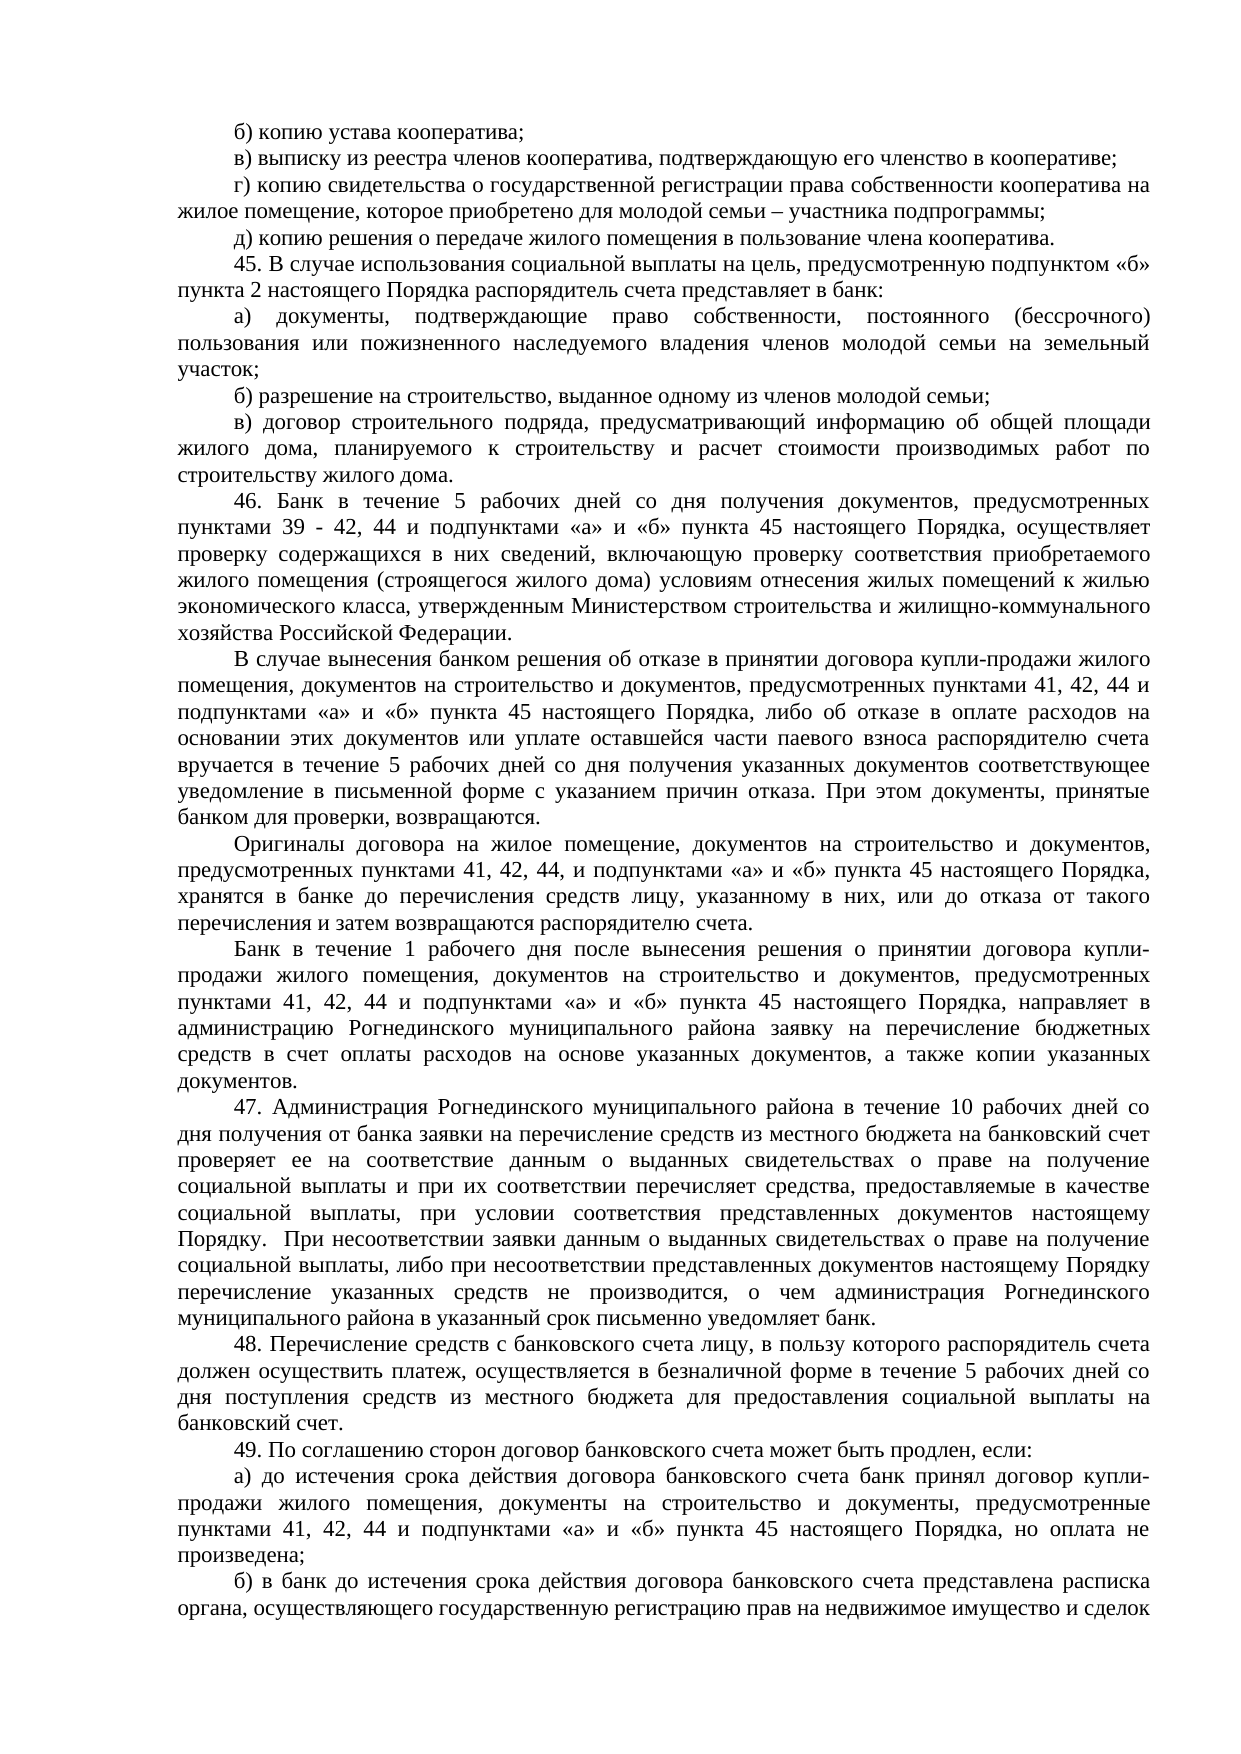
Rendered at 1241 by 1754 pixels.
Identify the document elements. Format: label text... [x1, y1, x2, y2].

text а) документы, подтверждающие право собственности, постоянного (бессрочного) пользования или пожизненного наследуемого владения членов молодой семьи на земельный участок; [177, 303, 1152, 382]
text б) разрешение на строительство, выданное одному из членов молодой семьи; [177, 382, 1152, 408]
text 46. Банк в течение 5 рабочих дней со дня получения документов, предусмотренных пунктами 39 - 42, 44 и подпунктами «а» и «б» пункта 45 настоящего Порядка, осуществляет проверку содержащихся в них сведений, включающую проверку соответствия приобретаемого жилого помещения (строящегося жилого дома) условиям отнесения жилых помещений к жилью экономического класса, утвержденным Министерством строительства и жилищно-коммунального хозяйства Российской Федерации. [177, 487, 1152, 645]
text в) выписку из реестра членов кооператива, подтверждающую его членство в кооперативе; [177, 144, 1152, 171]
text Банк в течение 1 рабочего дня после вынесения решения о принятии договора купли-продажи жилого помещения, документов на строительство и документов, предусмотренных пунктами 41, 42, 44 и подпунктами «а» и «б» пункта 45 настоящего Порядка, направляет в администрацию Рогнединского муниципального района заявку на перечисление бюджетных средств в счет оплаты расходов на основе указанных документов, а также копии указанных документов. [177, 935, 1152, 1093]
text В случае вынесения банком решения об отказе в принятии договора купли-продажи жилого помещения, документов на строительство и документов, предусмотренных пунктами 41, 42, 44 и подпунктами «а» и «б» пункта 45 настоящего Порядка, либо об отказе в оплате расходов на основании этих документов или уплате оставшейся части паевого взноса распорядителю счета вручается в течение 5 рабочих дней со дня получения указанных документов соответствующее уведомление в письменной форме с указанием причин отказа. При этом документы, принятые банком для проверки, возвращаются. [177, 645, 1152, 830]
text г) копию свидетельства о государственной регистрации права собственности кооператива на жилое помещение, которое приобретено для молодой семьи – участника подпрограммы; [177, 171, 1152, 223]
text д) копию решения о передаче жилого помещения в пользование члена кооператива. [177, 223, 1152, 250]
text 49. По соглашению сторон договор банковского счета может быть продлен, если: [177, 1436, 1152, 1462]
text б) копию устава кооператива; [177, 118, 1152, 144]
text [177, 1568, 1152, 1620]
text 47. Администрация Рогнединского муниципального района в течение 10 рабочих дней со дня получения от банка заявки на перечисление средств из местного бюджета на банковский счет проверяет ее на соответствие данным о выданных свидетельствах о праве на получение социальной выплаты и при их соответствии перечисляет средства, предоставляемые в качестве социальной выплаты, при условии соответствия представленных документов настоящему Порядку. При несоответствии заявки данным о выданных свидетельствах о праве на получение социальной выплаты, либо при несоответствии представленных документов настоящему Порядку перечисление указанных средств не производится, о чем администрация Рогнединского муниципального района в указанный срок письменно уведомляет банк. [177, 1093, 1152, 1330]
text 48. Перечисление средств с банковского счета лицу, в пользу которого распорядитель счета должен осуществить платеж, осуществляется в безналичной форме в течение 5 рабочих дней со дня поступления средств из местного бюджета для предоставления социальной выплаты на банковский счет. [177, 1330, 1152, 1436]
text 45. В случае использования социальной выплаты на цель, предусмотренную подпунктом «б» пункта 2 настоящего Порядка распорядитель счета представляет в банк: [177, 250, 1152, 303]
text Оригиналы договора на жилое помещение, документов на строительство и документов, предусмотренных пунктами 41, 42, 44, и подпунктами «а» и «б» пункта 45 настоящего Порядка, хранятся в банке до перечисления средств лицу, указанному в них, или до отказа от такого перечисления и затем возвращаются распорядителю счета. [177, 830, 1152, 935]
text а) до истечения срока действия договора банковского счета банк принял договор купли-продажи жилого помещения, документы на строительство и документы, предусмотренные пунктами 41, 42, 44 и подпунктами «а» и «б» пункта 45 настоящего Порядка, но оплата не произведена; [177, 1462, 1152, 1568]
text в) договор строительного подряда, предусматривающий информацию об общей площади жилого дома, планируемого к строительству и расчет стоимости производимых работ по строительству жилого дома. [177, 408, 1152, 487]
